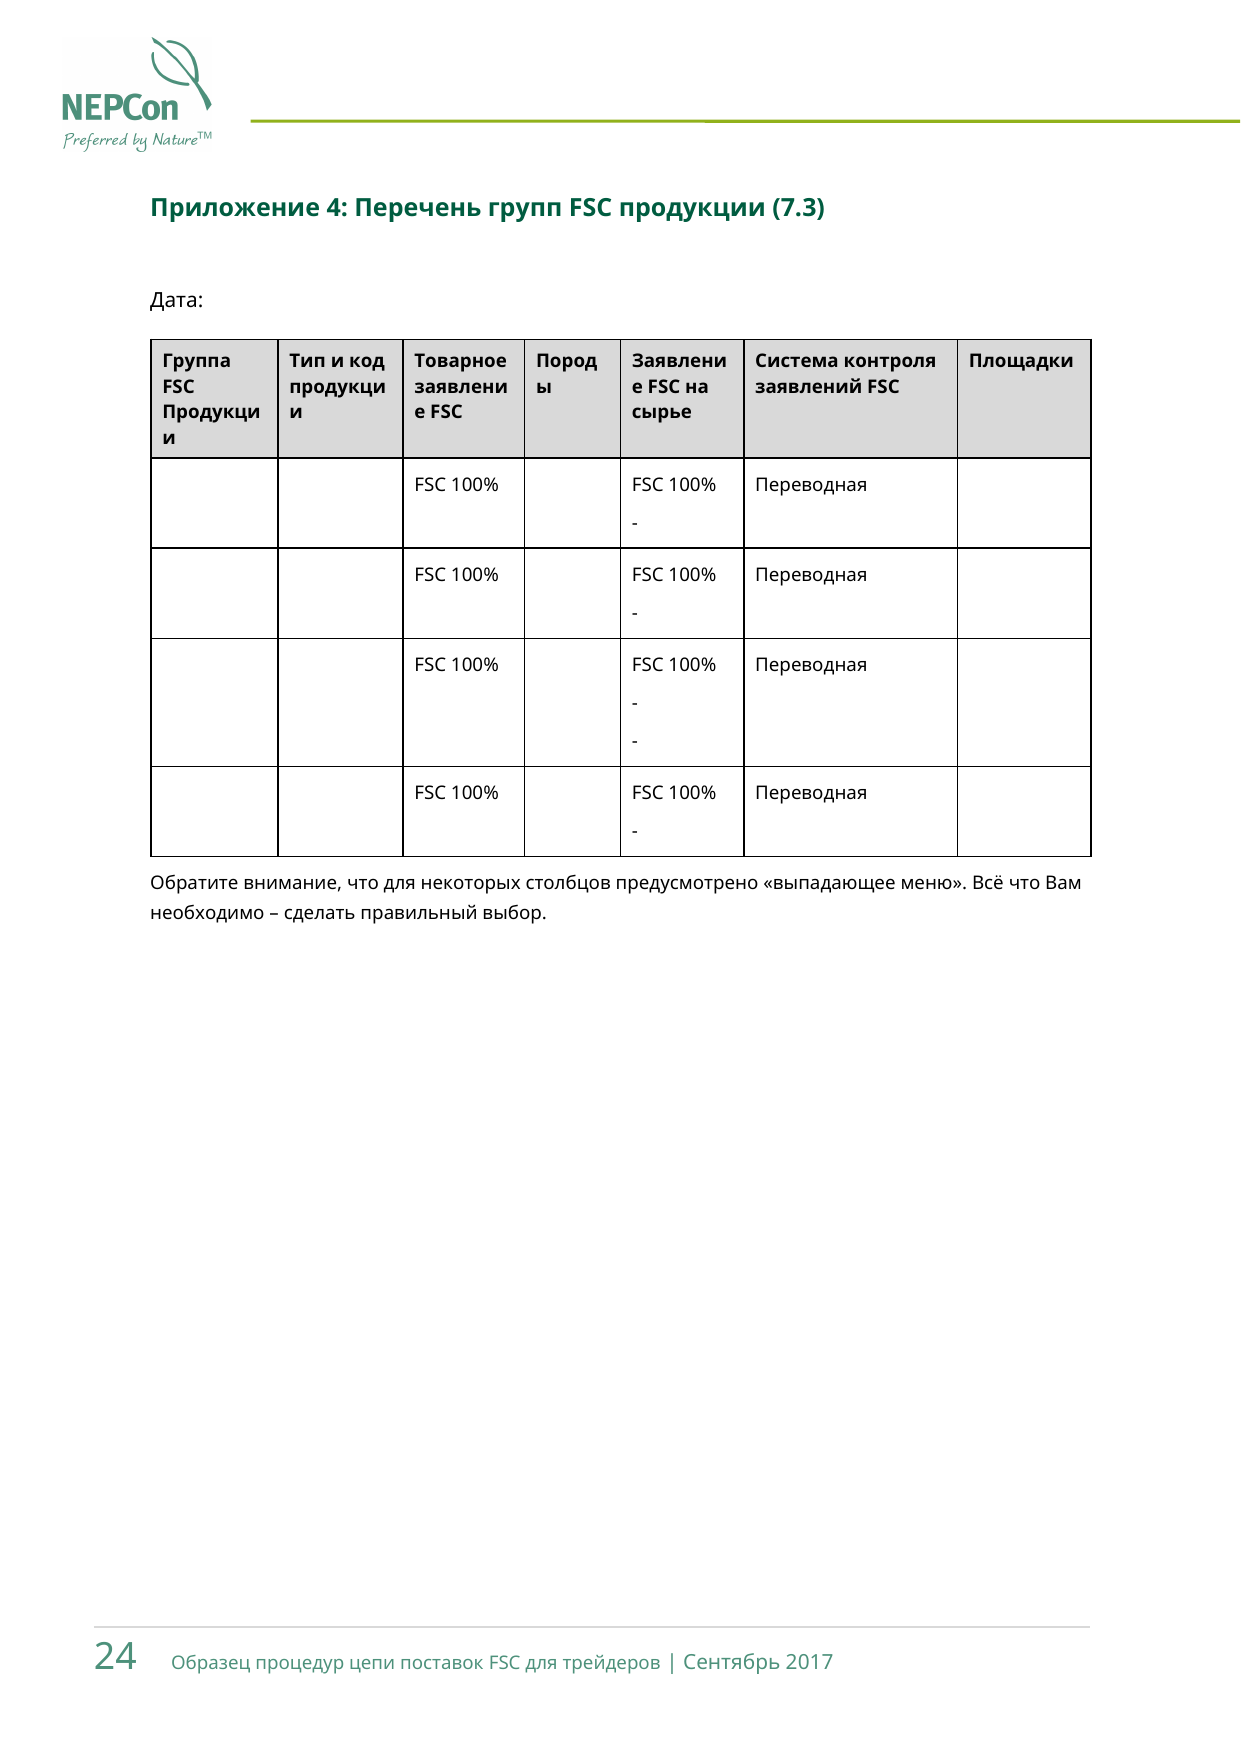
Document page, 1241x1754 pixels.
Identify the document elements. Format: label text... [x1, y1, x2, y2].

table_cell [279, 549, 402, 637]
subtitle Приложение 4: Перечень групп FSC продукции (7.3) [150, 190, 1090, 224]
table_cell [745, 549, 957, 637]
text Дата: [150, 285, 1090, 313]
table_cell [404, 767, 524, 856]
table_cell [152, 549, 277, 637]
table_cell [958, 549, 1090, 637]
table_cell [404, 459, 524, 547]
table_cell [404, 639, 524, 766]
table_cell [152, 639, 277, 766]
table_cell [404, 549, 524, 637]
table_cell [958, 639, 1090, 766]
table_cell [152, 459, 277, 547]
table_cell [279, 459, 402, 547]
table_cell [152, 767, 277, 856]
table_header Тип и код продукции [279, 340, 402, 457]
table_cell [958, 767, 1090, 856]
text Обратите внимание, что для некоторых столбцов предусмотрено «выпадающее меню». Всё что Вам необходимо – сделать правильный выбор. [150, 870, 1090, 924]
table_cell [745, 767, 957, 856]
table_cell [279, 639, 402, 766]
table_cell [621, 459, 743, 547]
table_cell [279, 767, 402, 856]
table_cell [525, 549, 620, 637]
table_header Породы [525, 340, 620, 457]
table_header Площадки [958, 340, 1090, 457]
table_cell [525, 639, 620, 766]
table_cell [621, 639, 743, 766]
table_header Система контроля заявлений FSC [745, 340, 957, 457]
table_cell [745, 639, 957, 766]
picture [62, 37, 212, 152]
table_cell [525, 459, 620, 547]
table_cell [958, 459, 1090, 547]
table_cell [621, 767, 743, 856]
table_header Заявление FSC на сырье [621, 340, 743, 457]
table_header Товарное заявление FSC [404, 340, 524, 457]
table_header Группа FSC Продукции [152, 340, 277, 457]
table_cell [745, 459, 957, 547]
table_cell [525, 767, 620, 856]
table_cell [621, 549, 743, 637]
